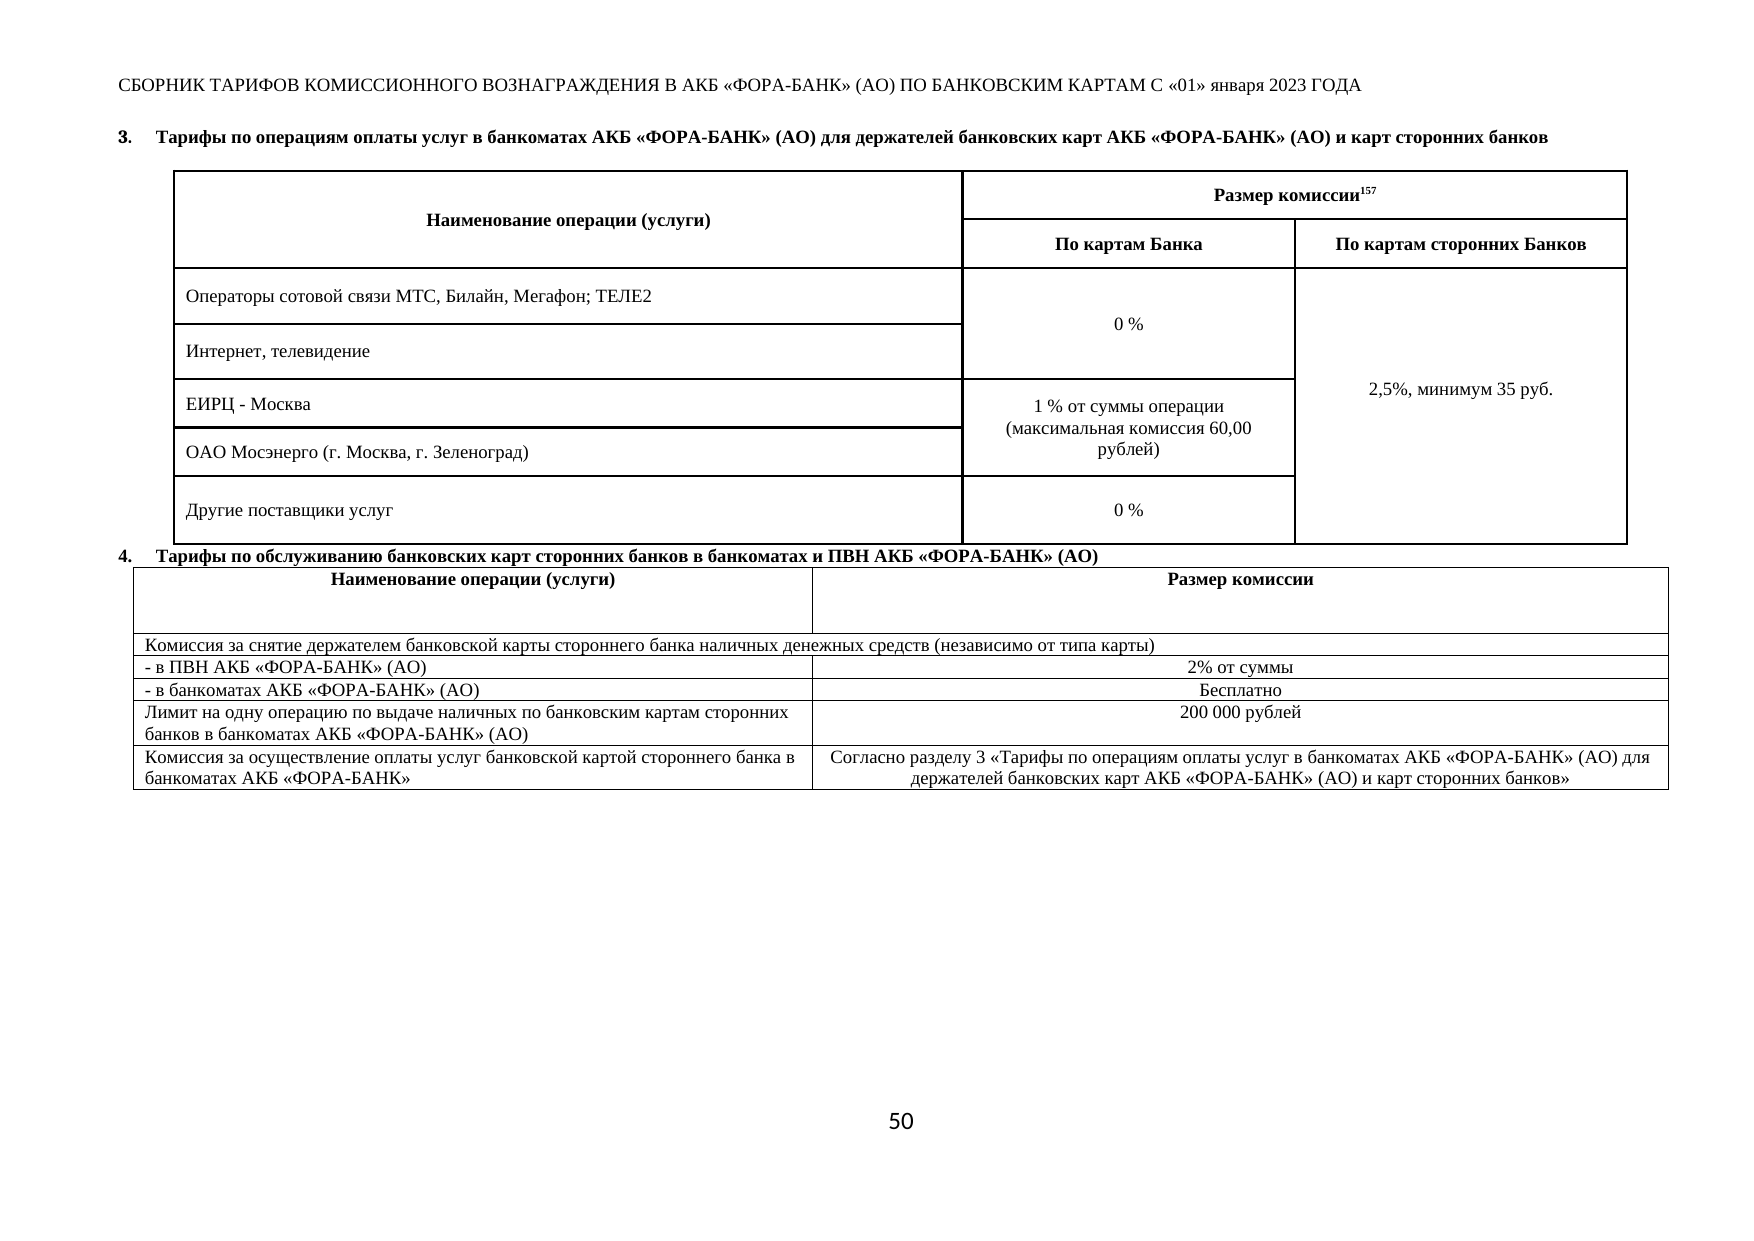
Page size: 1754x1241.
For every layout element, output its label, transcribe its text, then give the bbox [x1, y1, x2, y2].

table_cell По картам Банка [964, 220, 1294, 267]
table_header Размер комиссии [964, 172, 1626, 218]
table_cell 0 % [964, 269, 1294, 378]
table_cell Согласно разделу 3 «Тарифы по операциям оплаты услуг в банкоматах АКБ «ФОРА-БАНК» (АО) для держателей банковских карт АКБ «ФОРА-БАНК» (АО) и карт сторонних банков» [813, 746, 1668, 789]
table_header Наименование операции (услуги) [175, 172, 961, 267]
table_cell Бесплатно [813, 679, 1668, 700]
table_cell Лимит на одну операцию по выдаче наличных по банковским картам сторонних банков в банкоматах АКБ «ФОРА-БАНК» (АО) [134, 701, 812, 744]
table_cell 0 % [964, 477, 1294, 543]
table_cell - в банкоматах АКБ «ФОРА-БАНК» (АО) [134, 679, 812, 700]
table_cell Комиссия за снятие держателем банковской карты стороннего банка наличных денежных средств (независимо от типа карты) [134, 634, 1668, 655]
subtitle Тарифы по операциям оплаты услуг в банкоматах АКБ «ФОРА-БАНК» (АО) для держателей банковских карт АКБ «ФОРА-БАНК» (АО) и карт сторонних банков [118, 126, 1683, 148]
table_cell Операторы сотовой связи МТС, Билайн, Мегафон; ТЕЛЕ2 [175, 269, 961, 322]
table_header Наименование операции (услуги) [134, 568, 812, 633]
table_cell Интернет, телевидение [175, 325, 961, 378]
subtitle Тарифы по обслуживанию банковских карт сторонних банков в банкоматах и ПВН АКБ «ФОРА-БАНК» (АО) [118, 545, 1683, 567]
table_header Размер комиссии [813, 568, 1668, 633]
table_cell По картам сторонних Банков [1296, 220, 1626, 267]
table_cell Другие поставщики услуг [175, 477, 961, 543]
table_cell 2% от суммы [813, 656, 1668, 678]
table_cell Комиссия за осуществление оплаты услуг банковской картой стороннего банка в банкоматах АКБ «ФОРА-БАНК» [134, 746, 812, 789]
table_cell ОАО Мосэнерго (г. Москва, г. Зеленоград) [175, 429, 961, 475]
table_cell 2,5%, минимум 35 руб. [1296, 269, 1626, 543]
table_cell - в ПВН АКБ «ФОРА-БАНК» (АО) [134, 656, 812, 678]
table_cell ЕИРЦ - Москва [175, 380, 961, 426]
table_cell 200 000 рублей [813, 701, 1668, 744]
table_cell 1 % от суммы операции (максимальная комиссия 60,00 рублей) [964, 380, 1294, 475]
